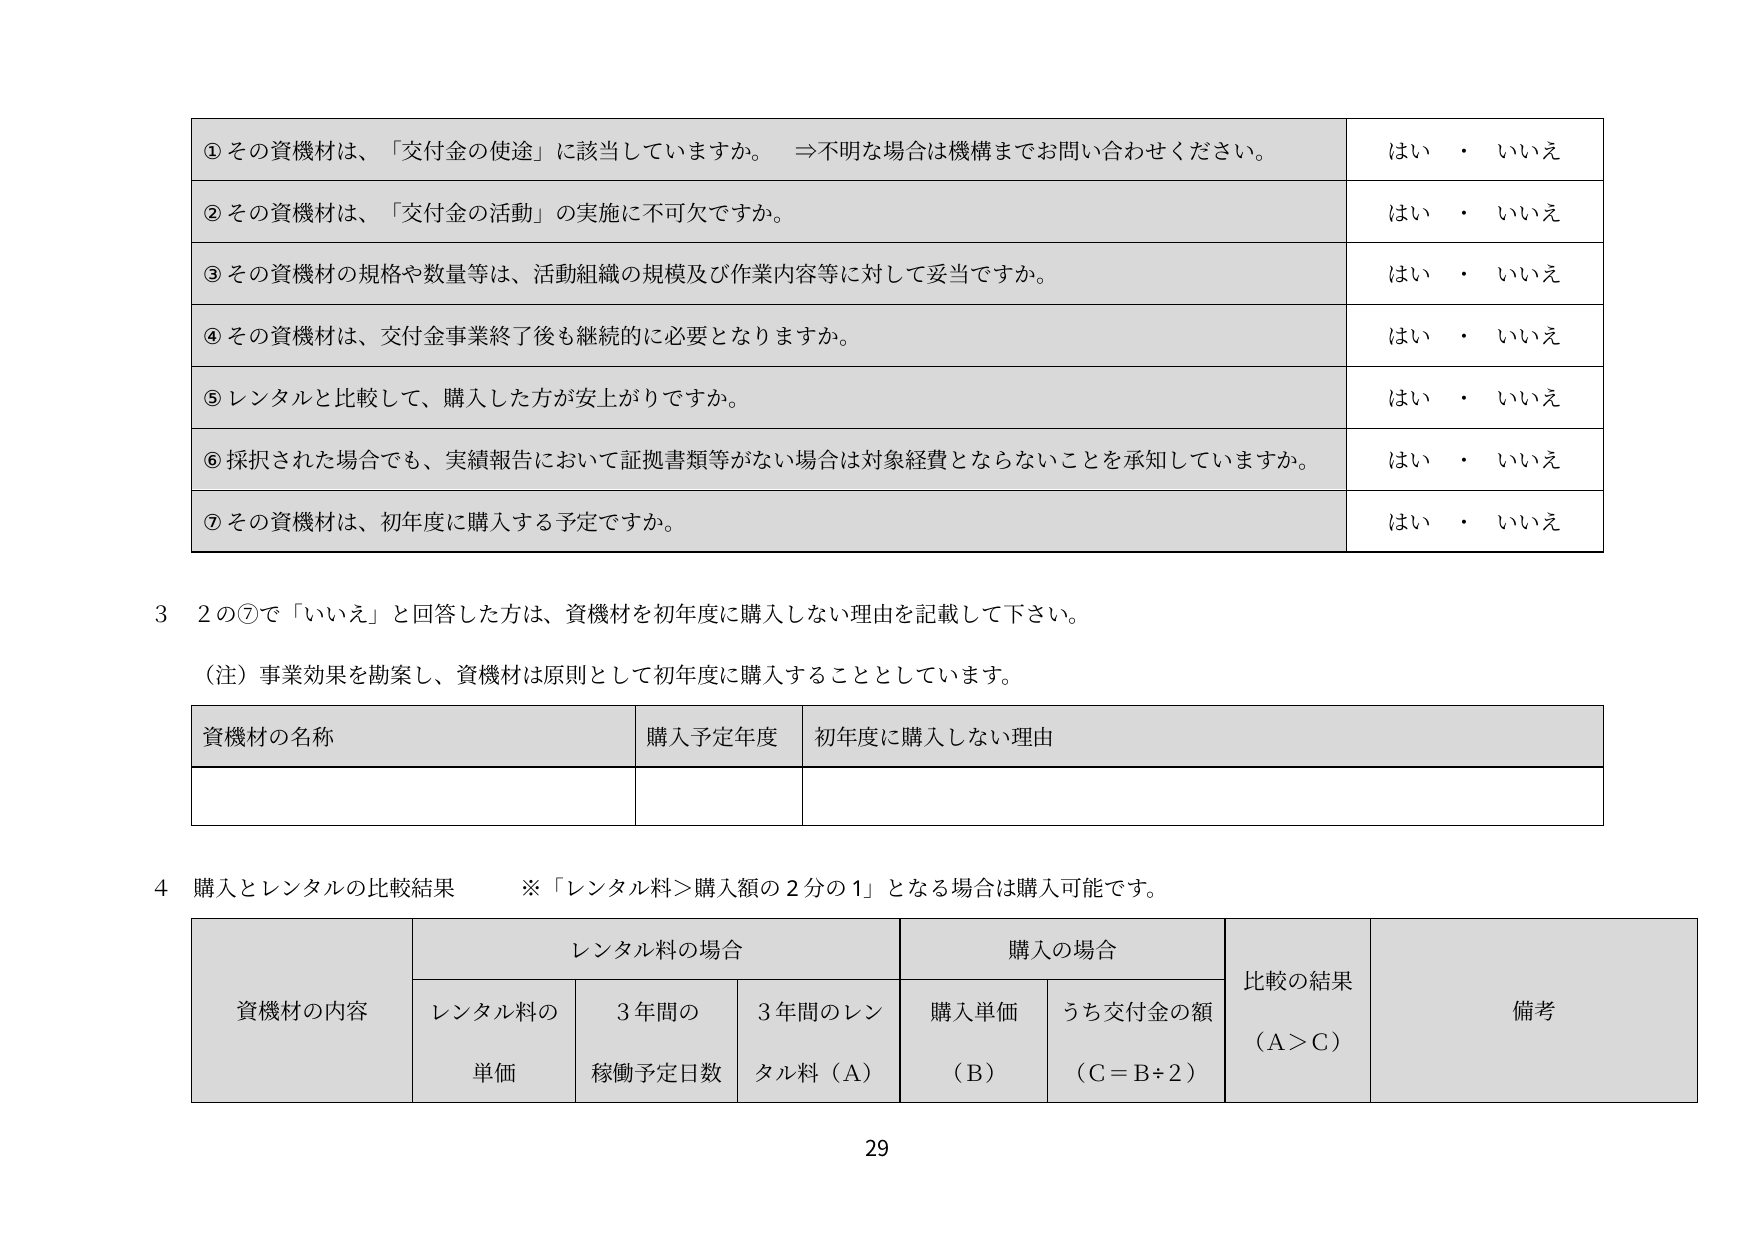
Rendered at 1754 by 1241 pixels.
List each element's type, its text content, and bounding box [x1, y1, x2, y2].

table_cell ⑥採択された場合でも、実績報告において証拠書類等がない場合は対象経費とならないことを承知していますか。 [192, 429, 1346, 489]
table_cell はい ・ いいえ [1347, 181, 1603, 242]
table_cell はい ・ いいえ [1347, 243, 1603, 304]
table_cell ⑤レンタルと比較して、購入した方が安上がりですか。 [192, 367, 1346, 428]
table_header 比較の結果 （Ａ＞Ｃ） [1226, 919, 1370, 1102]
table_cell 購入単価 （Ｂ） [901, 980, 1047, 1102]
table_cell はい ・ いいえ [1347, 491, 1603, 551]
table_cell [192, 768, 635, 825]
text （注）事業効果を勘案し、資機材は原則として初年度に購入することとしています。 [150, 644, 1604, 704]
table_header 初年度に購入しない理由 [803, 706, 1603, 766]
table_cell はい ・ いいえ [1347, 429, 1603, 489]
text ３ ２の⑦で「いいえ」と回答した方は、資機材を初年度に購入しない理由を記載して下さい。 [150, 583, 1604, 644]
table_cell ３年間のレンタル料（Ａ） [738, 980, 899, 1102]
table_cell ⑦その資機材は、初年度に購入する予定ですか。 [192, 491, 1346, 551]
text ４ 購入とレンタルの比較結果 ※「レンタル料＞購入額の2分の1」となる場合は購入可能です。 [150, 857, 1604, 917]
table_header 備考 [1371, 919, 1697, 1102]
table_cell はい ・ いいえ [1347, 367, 1603, 428]
table_header レンタル料の場合 [413, 919, 899, 979]
table_cell ④その資機材は、交付金事業終了後も継続的に必要となりますか。 [192, 305, 1346, 366]
table_cell ①その資機材は、「交付金の使途」に該当していますか。 ⇒不明な場合は機構までお問い合わせください。 [192, 119, 1346, 180]
table_header 購入の場合 [901, 919, 1224, 979]
table_cell うち交付金の額（Ｃ＝Ｂ÷２） [1048, 980, 1224, 1102]
table_cell [636, 768, 802, 825]
table_header 購入予定年度 [636, 706, 802, 766]
table_cell レンタル料の 単価 [413, 980, 575, 1102]
table_cell ③その資機材の規格や数量等は、活動組織の規模及び作業内容等に対して妥当ですか。 [192, 243, 1346, 304]
table_cell ②その資機材は、「交付金の活動」の実施に不可欠ですか。 [192, 181, 1346, 242]
table_cell はい ・ いいえ [1347, 305, 1603, 366]
table_cell ３年間の 稼働予定日数 [576, 980, 737, 1102]
table_cell [803, 768, 1603, 825]
table_header 資機材の名称 [192, 706, 635, 766]
table_header 資機材の内容 [192, 919, 412, 1102]
table_cell はい ・ いいえ [1347, 119, 1603, 180]
